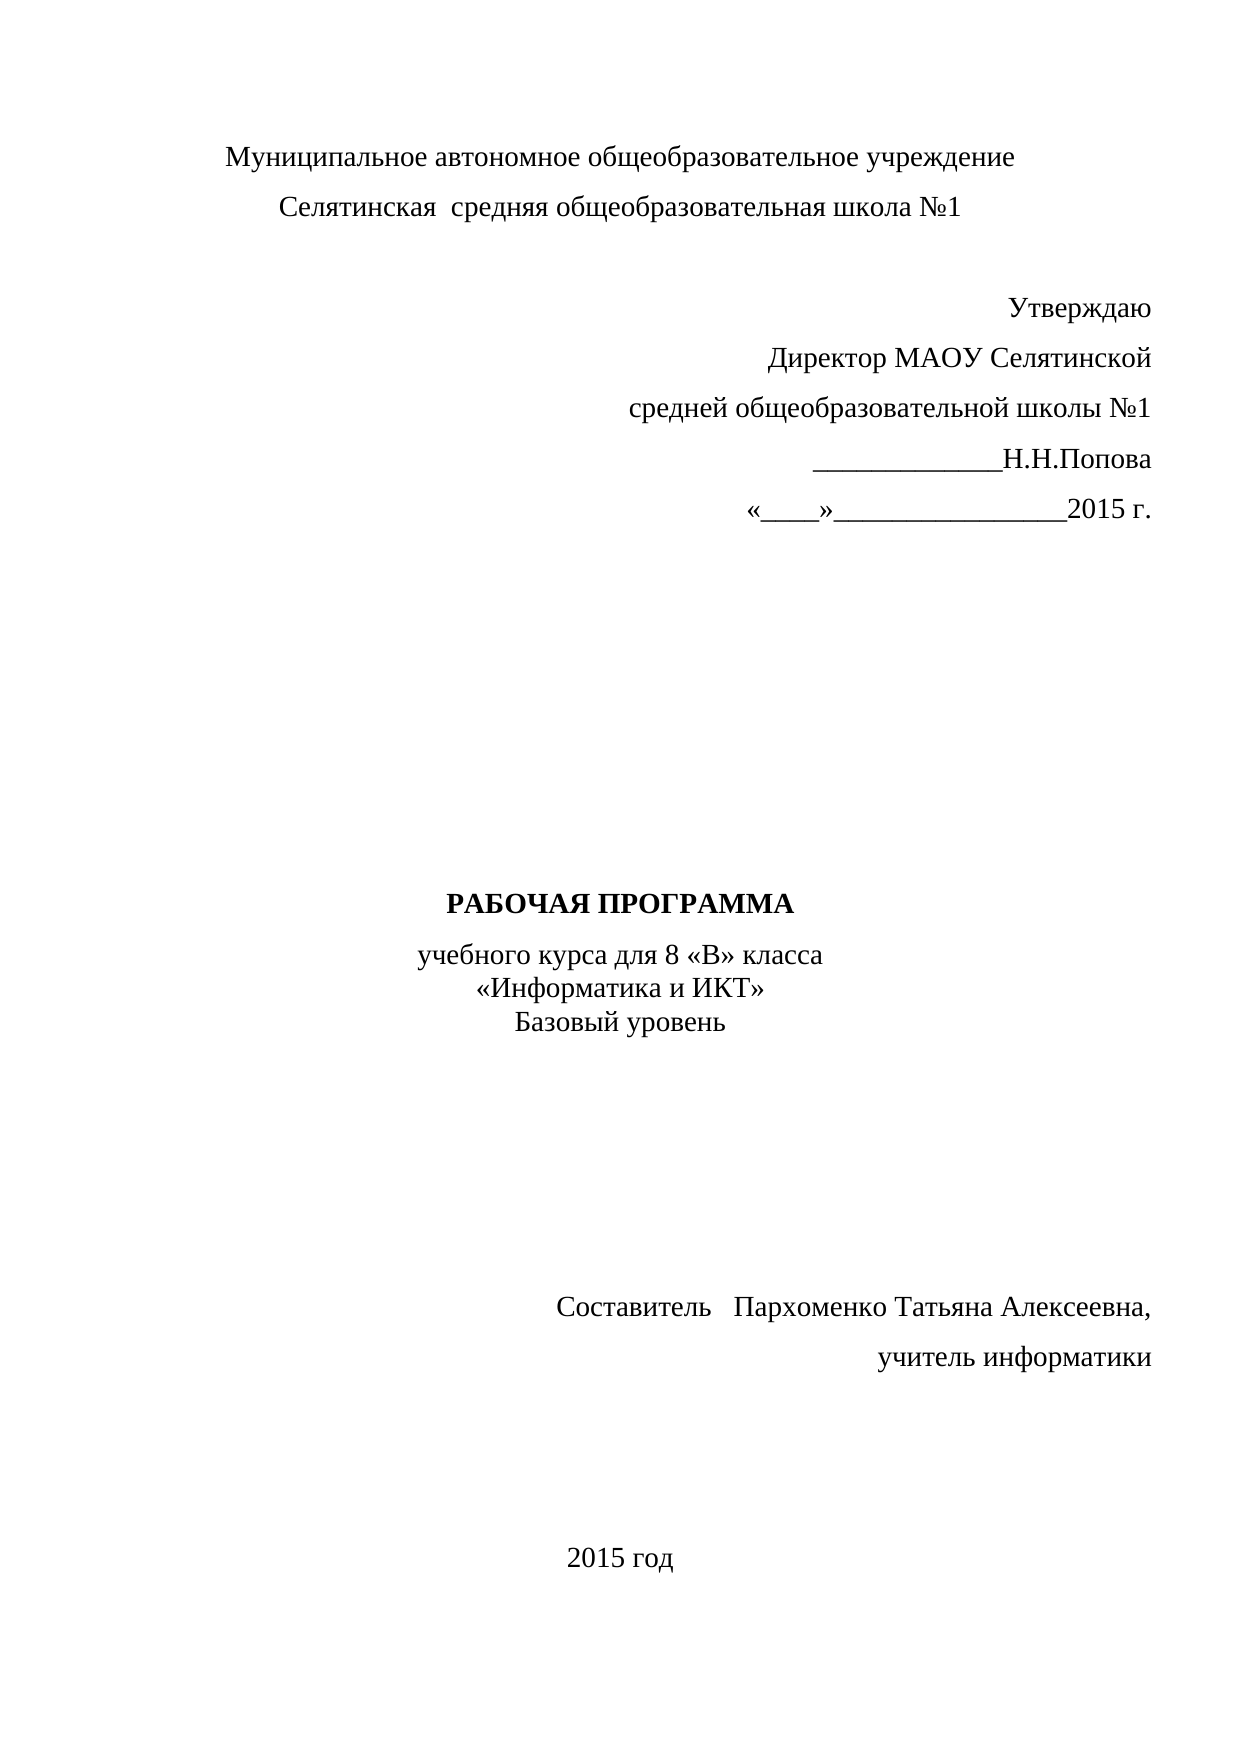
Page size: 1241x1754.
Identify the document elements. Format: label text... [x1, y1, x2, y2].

text РАБОЧАЯ ПРОГРАММА [89, 886, 1152, 920]
text «Информатика и ИКТ» [89, 970, 1152, 1004]
text «____»________________2015 г. [89, 491, 1152, 525]
text Составитель Пархоменко Татьяна Алексеевна, [89, 1289, 1152, 1322]
text Директор МАОУ Селятинской [89, 340, 1152, 374]
text Базовый уровень [89, 1004, 1152, 1037]
text _____________Н.Н.Попова [89, 441, 1152, 474]
text Муниципальное автономное общеобразовательное учреждение [89, 139, 1152, 172]
text 2015 год [89, 1541, 1152, 1574]
text учитель информатики [89, 1339, 1152, 1373]
text средней общеобразовательной школы №1 [89, 391, 1152, 424]
text Утверждаю [89, 290, 1152, 323]
text учебного курса для 8 «В» класса [89, 937, 1152, 970]
text Селятинская средняя общеобразовательная школа №1 [89, 189, 1152, 223]
